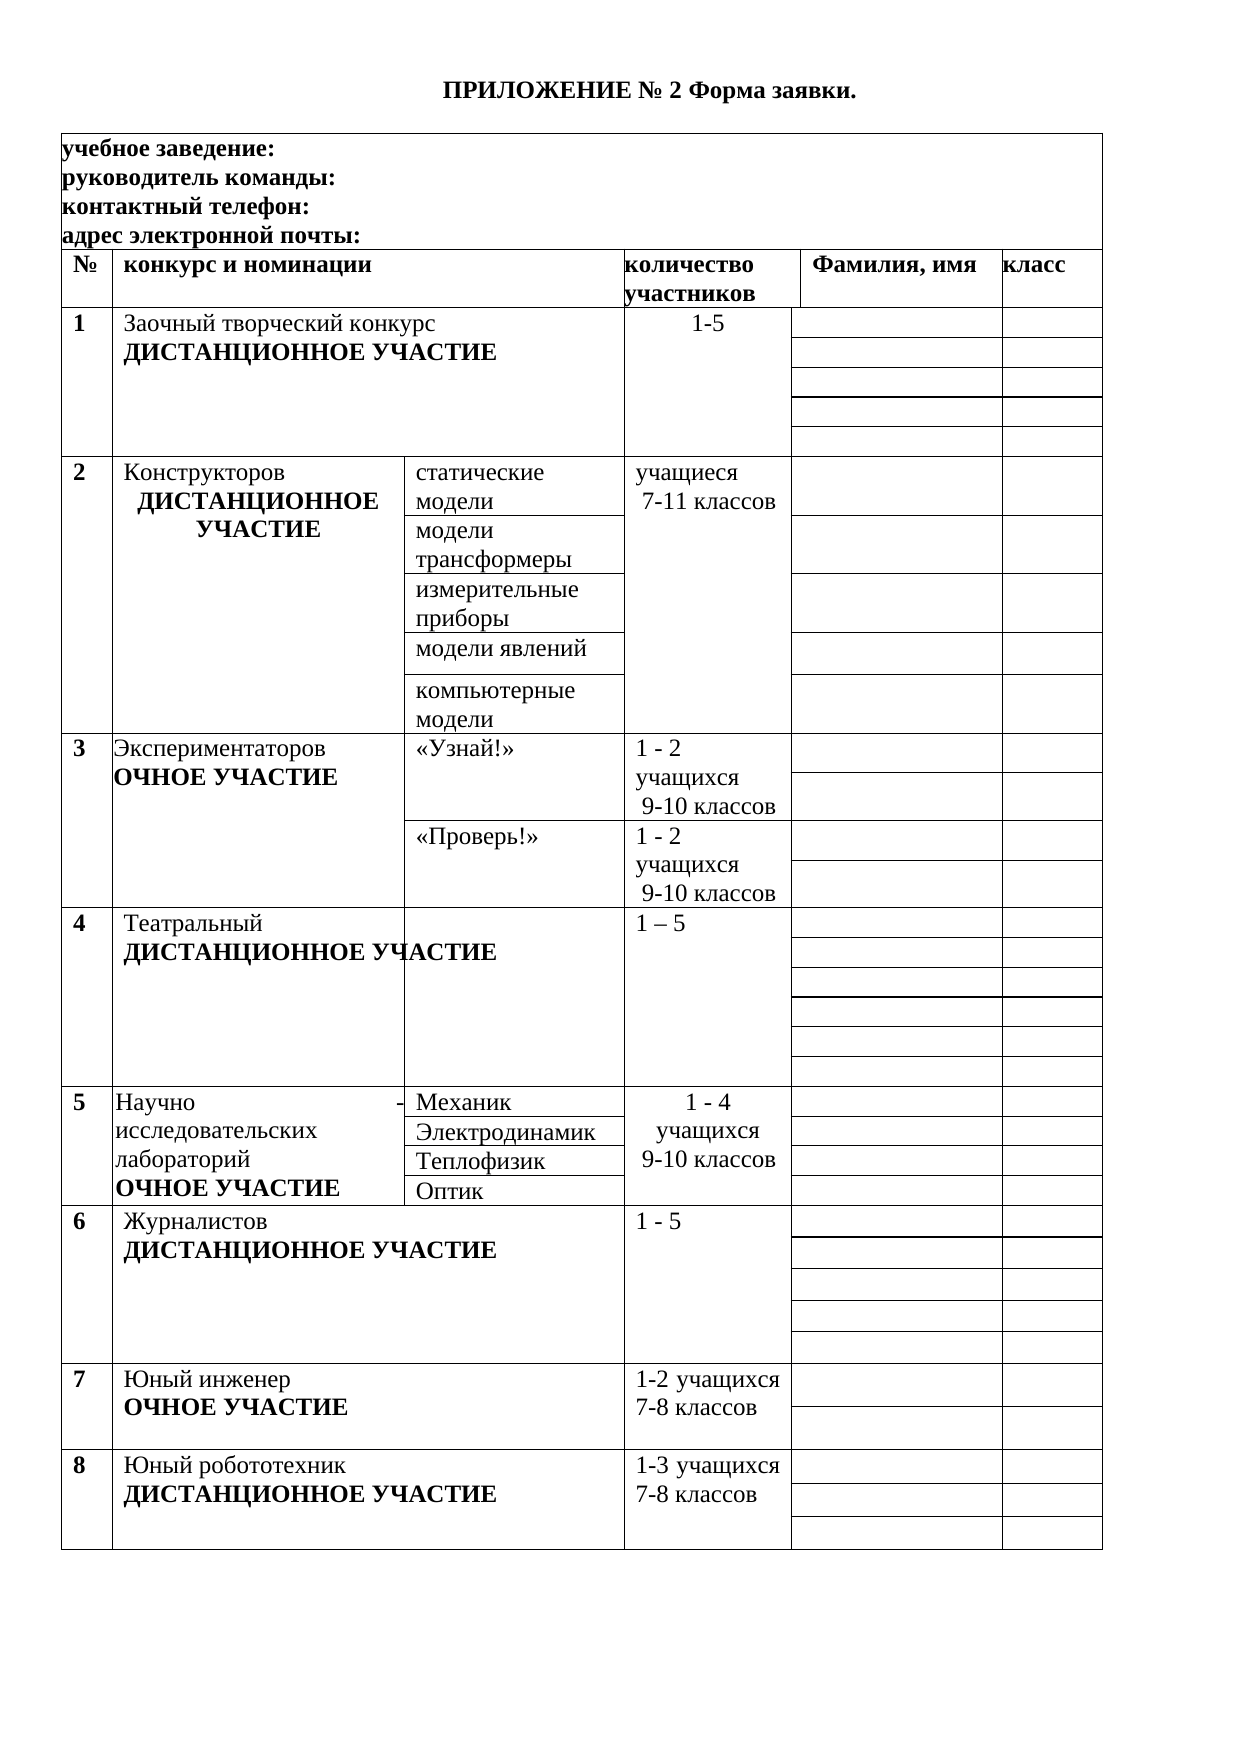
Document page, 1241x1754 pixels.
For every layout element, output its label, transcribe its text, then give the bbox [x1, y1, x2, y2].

table_cell [792, 368, 1002, 396]
table_cell [1003, 308, 1102, 337]
table_cell [1003, 368, 1102, 396]
table_cell Театральный ДИСТАНЦИОННОЕ УЧАСТИЕ [113, 908, 404, 1086]
table_cell 2 [62, 457, 112, 732]
table_cell [1003, 398, 1102, 426]
table_cell [792, 1238, 1002, 1268]
table_cell [1003, 861, 1102, 907]
table_cell [792, 1206, 1002, 1236]
table_cell 1 - 2 учащихся 9-10 классов [625, 734, 791, 820]
table_cell [792, 1450, 1002, 1482]
table_cell [1003, 1332, 1102, 1363]
table_cell [1003, 1027, 1102, 1056]
table_cell Теплофизик [405, 1146, 624, 1175]
table_cell компьютерные модели [405, 675, 624, 732]
table_cell [792, 773, 1002, 820]
table_cell Электродинамик [405, 1117, 624, 1145]
table_cell Юный инженер ОЧНОЕ УЧАСТИЕ [113, 1364, 624, 1449]
table_cell модели явлений [405, 633, 624, 674]
table_cell [792, 457, 1002, 514]
table_cell 1 - 5 [625, 1206, 791, 1363]
table_cell [1003, 821, 1102, 860]
table_cell [792, 308, 1002, 337]
table_cell [1003, 773, 1102, 820]
table_cell Механик [405, 1087, 624, 1116]
table_cell [1003, 998, 1102, 1026]
table_cell [792, 1332, 1002, 1363]
table_cell Фамилия, имя [801, 250, 1002, 307]
table_cell 8 [62, 1450, 112, 1549]
table_cell [792, 1057, 1002, 1086]
table_cell [1003, 1146, 1102, 1175]
table_cell 1 – 5 [625, 908, 791, 1086]
table_cell конкурс и номинации [113, 250, 624, 307]
table_cell [1003, 1407, 1102, 1449]
table_cell [1003, 1206, 1102, 1236]
table_cell [1003, 1176, 1102, 1205]
table_cell [1003, 1238, 1102, 1268]
table_cell 1 [62, 308, 112, 456]
table_cell Заочный творческий конкурс ДИСТАНЦИОННОЕ УЧАСТИЕ [113, 308, 624, 456]
table_cell [792, 516, 1002, 573]
table_cell [1003, 1517, 1102, 1549]
table_cell [1003, 427, 1102, 456]
table_cell 1-5 [625, 308, 791, 456]
table_cell [792, 338, 1002, 367]
table_cell 1-3 учащихся 7-8 классов [625, 1450, 791, 1549]
table_cell 7 [62, 1364, 112, 1449]
table_cell Оптик [405, 1176, 624, 1205]
table_cell 1-2 учащихся 7-8 классов [625, 1364, 791, 1449]
table_cell 4 [62, 908, 112, 1086]
table_cell [792, 734, 1002, 772]
table_cell [792, 1117, 1002, 1145]
table_cell [792, 1517, 1002, 1549]
table_cell [792, 938, 1002, 967]
table_cell класс [1003, 250, 1102, 307]
table_cell [792, 861, 1002, 907]
table_cell [792, 1146, 1002, 1175]
table_cell [792, 675, 1002, 732]
table_cell [792, 1301, 1002, 1331]
table_cell [1003, 1117, 1102, 1145]
table_cell «Проверь!» [405, 821, 624, 907]
table_cell [792, 1484, 1002, 1516]
table_cell [792, 821, 1002, 860]
table_cell [1003, 516, 1102, 573]
table_cell [1003, 734, 1102, 772]
table_cell [792, 574, 1002, 632]
table_cell 6 [62, 1206, 112, 1363]
table_cell Экспериментаторов ОЧНОЕ УЧАСТИЕ [113, 734, 404, 907]
table_cell 3 [62, 734, 112, 907]
table_cell [792, 398, 1002, 426]
table_cell [1003, 1087, 1102, 1116]
table_cell [792, 633, 1002, 674]
table_cell [792, 1269, 1002, 1299]
table_cell 1 - 4 учащихся 9-10 классов [625, 1087, 791, 1205]
text ПРИЛОЖЕНИЕ № 2 Форма заявки. [75, 75, 1165, 104]
table_cell [792, 1027, 1002, 1056]
table_cell [1003, 1484, 1102, 1516]
table_cell [1003, 1301, 1102, 1331]
table_cell Театральный ДИСТАНЦИОННОЕ УЧАСТИЕ [405, 908, 624, 1086]
table_cell [792, 1407, 1002, 1449]
table_cell Научно - исследовательских лабораторий ОЧНОЕ УЧАСТИЕ [113, 1087, 404, 1205]
table_cell Журналистов ДИСТАНЦИОННОЕ УЧАСТИЕ [113, 1206, 624, 1363]
table_cell [1003, 968, 1102, 996]
table_cell [792, 1176, 1002, 1205]
table_cell № [62, 250, 112, 307]
table_cell [1003, 574, 1102, 632]
table_cell 1 - 2 учащихся 9-10 классов [625, 821, 791, 907]
table_header учебное заведение: руководитель команды: контактный телефон: адрес электронной почты: [62, 134, 1102, 248]
table_cell [1003, 633, 1102, 674]
table_cell учащиеся 7-11 классов [625, 457, 791, 732]
table_cell статические модели [405, 457, 624, 514]
table_cell Конструкторов ДИСТАНЦИОННОЕ УЧАСТИЕ [113, 457, 404, 732]
table_cell [1003, 338, 1102, 367]
table_cell [792, 908, 1002, 937]
table_cell [792, 998, 1002, 1026]
table_cell [792, 427, 1002, 456]
table_cell «Узнай!» [405, 734, 624, 820]
table_cell измерительные приборы [405, 574, 624, 632]
table_cell [1003, 1364, 1102, 1406]
table_cell [1003, 938, 1102, 967]
table_cell [1003, 675, 1102, 732]
table_cell [792, 968, 1002, 996]
table_cell [1003, 1057, 1102, 1086]
table_cell [1003, 1450, 1102, 1482]
table_cell [1003, 457, 1102, 514]
table_cell [1003, 908, 1102, 937]
table_cell [1003, 1269, 1102, 1299]
table_cell модели трансформеры [405, 516, 624, 573]
table_cell [792, 1087, 1002, 1116]
table_cell [792, 1364, 1002, 1406]
table_cell Юный робототехник ДИСТАНЦИОННОЕ УЧАСТИЕ [113, 1450, 624, 1549]
table_cell 5 [62, 1087, 112, 1205]
table_cell количество участников [625, 250, 800, 307]
